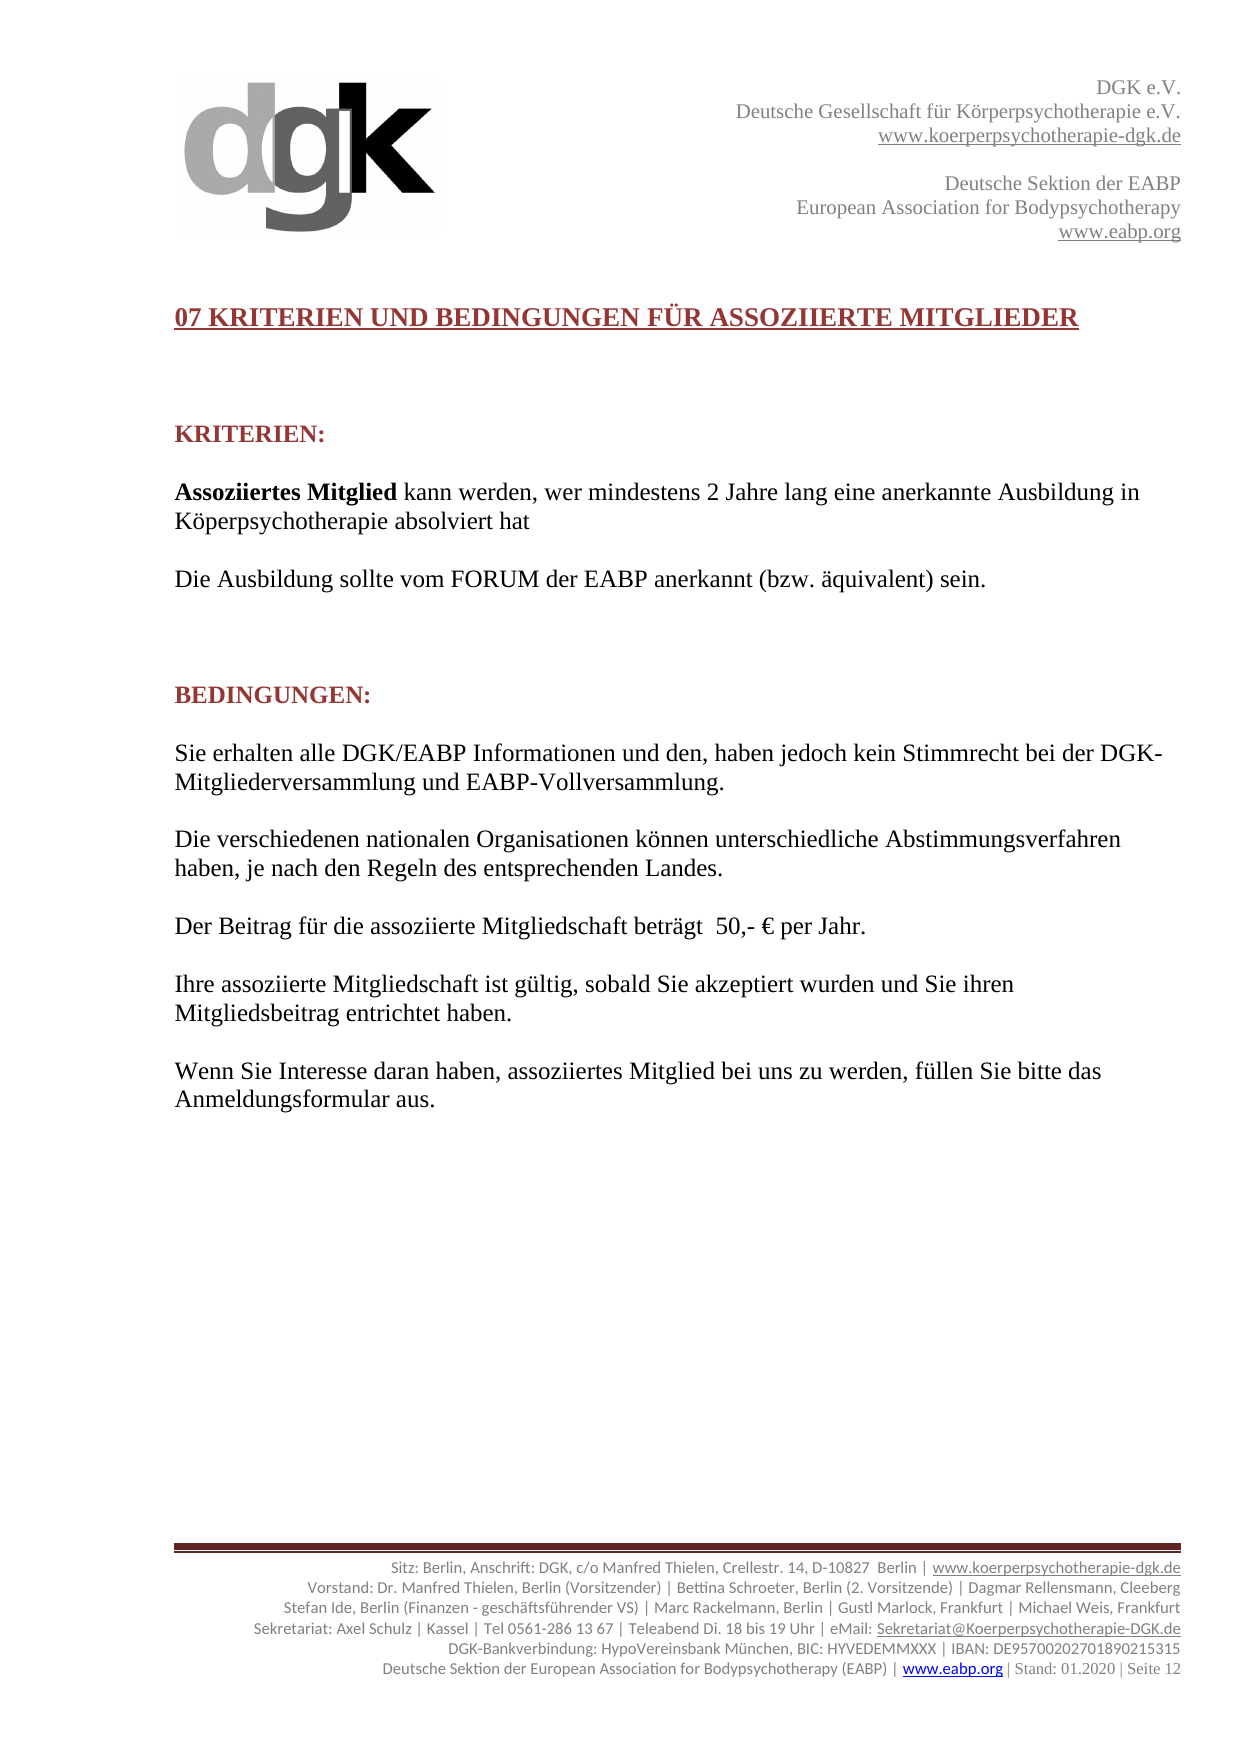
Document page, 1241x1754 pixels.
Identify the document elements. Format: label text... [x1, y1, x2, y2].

text Die verschiedenen nationalen Organisationen können unterschiedliche Abstimmungsverfahren haben, je nach den Regeln des entsprechenden Landes. [174, 824, 1181, 882]
text Ihre assoziierte Mitgliedschaft ist gültig, sobald Sie akzeptiert wurden und Sie ihren Mitgliedsbeitrag entrichtet haben. [174, 969, 1181, 1027]
text 07 kriterien und Bedingungen Für assoziierte Mitglieder [174, 301, 1181, 332]
text BEDINGUNGEN: [174, 680, 1181, 709]
text Der Beitrag für die assoziierte Mitgliedschaft beträgt 50,- € per Jahr. [174, 911, 1181, 940]
text Sie erhalten alle DGK/EABP Informationen und den, haben jedoch kein Stimmrecht bei der DGK-Mitgliederversammlung und EABP-Vollversammlung. [174, 738, 1181, 795]
text Wenn Sie Interesse daran haben, assoziiertes Mitglied bei uns zu werden, füllen Sie bitte das Anmeldungsformular aus. [174, 1056, 1181, 1113]
text Assoziiertes Mitglied kann werden, wer mindestens 2 Jahre lang eine anerkannte Ausbildung in Köperpsychotherapie absolviert hat [174, 477, 1181, 535]
text Die Ausbildung sollte vom FORUM der EABP anerkannt (bzw. äquivalent) sein. [174, 564, 1181, 593]
text kriterien: [174, 419, 1181, 448]
picture [178, 77, 442, 238]
